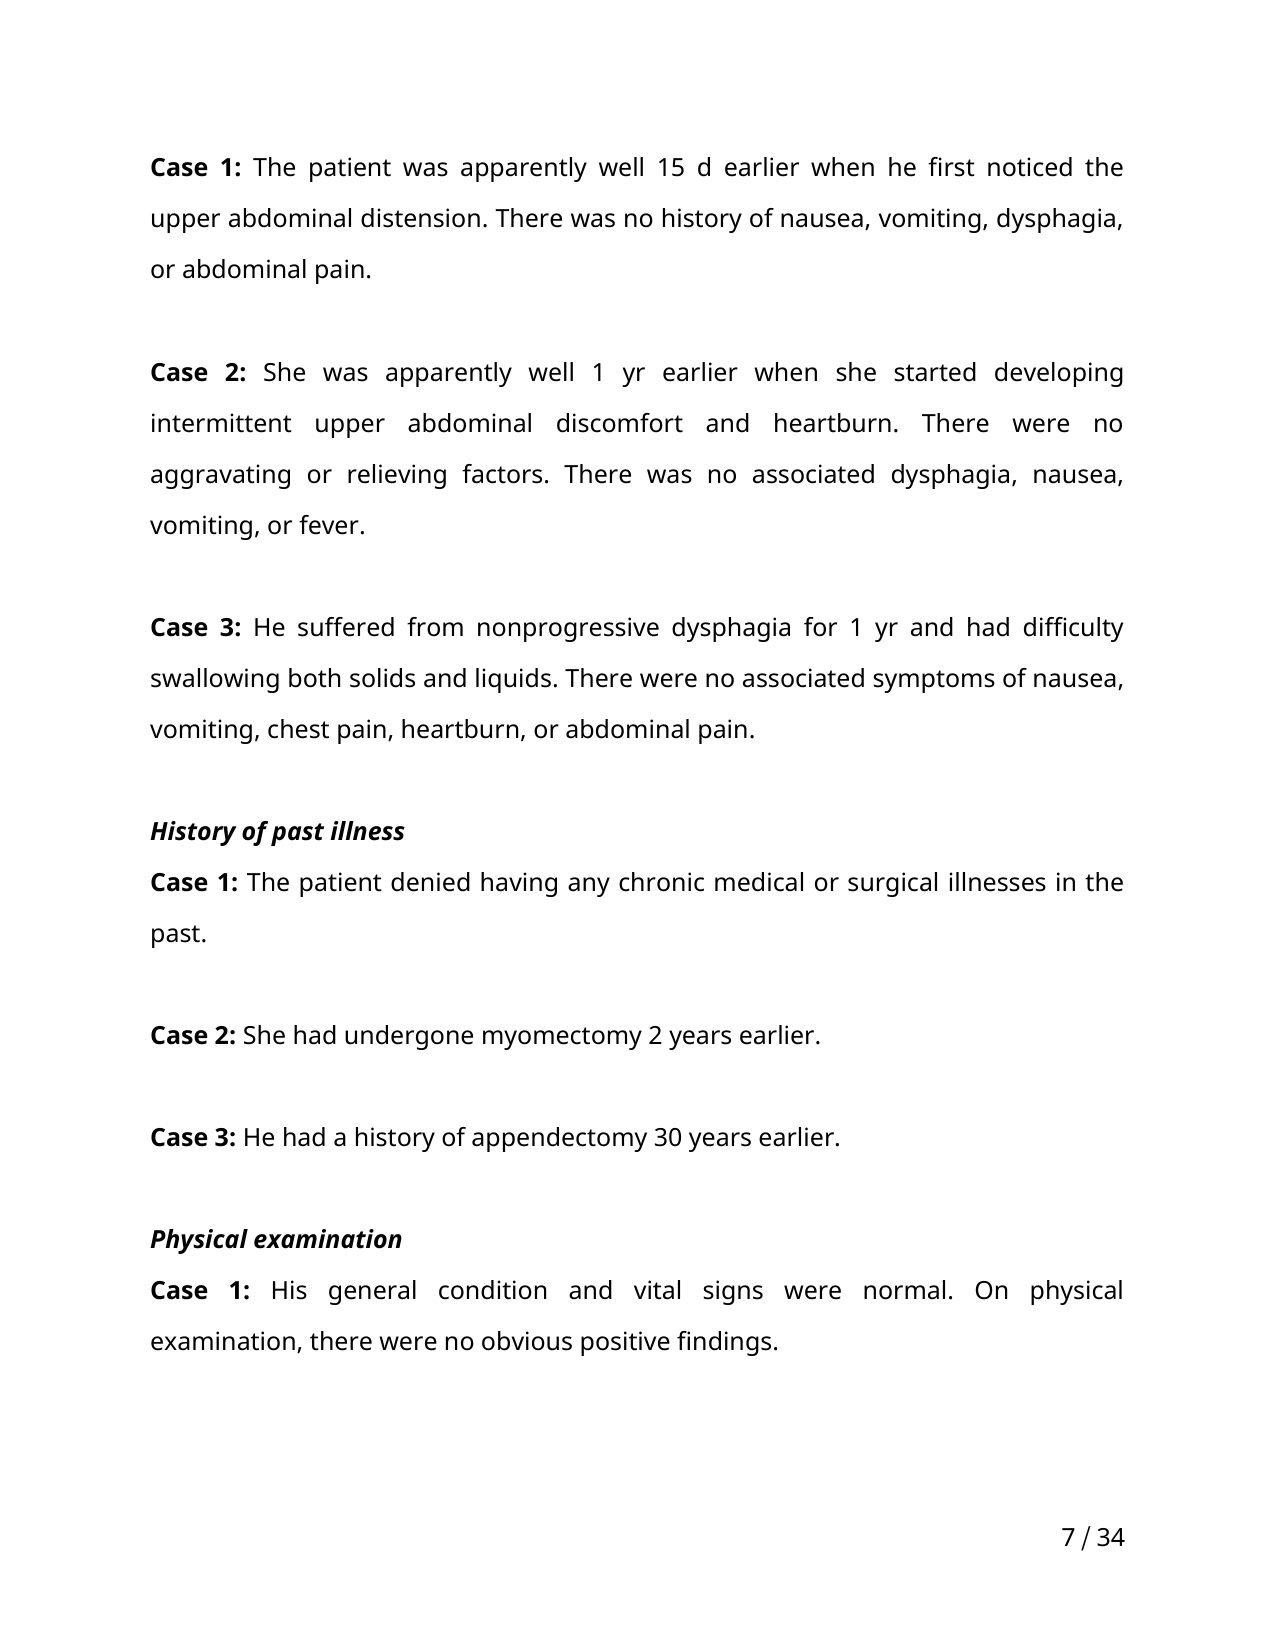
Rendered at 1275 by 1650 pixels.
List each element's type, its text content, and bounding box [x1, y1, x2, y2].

text Case 1: The patient was apparently well 15 d earlier when he first noticed the upper abdominal distension. There was no history of nausea, vomiting, dysphagia, or abdominal pain. [150, 150, 1125, 286]
text History of past illness [150, 813, 1125, 848]
text Case 2: She had undergone myomectomy 2 years earlier. [150, 1018, 1125, 1052]
text Case 3: He suffered from nonprogressive dysphagia for 1 yr and had difficulty swallowing both solids and liquids. There were no associated symptoms of nausea, vomiting, chest pain, heartburn, or abdominal pain. [150, 609, 1125, 746]
text Case 1: His general condition and vital signs were normal. On physical examination, there were no obvious positive findings. [150, 1273, 1125, 1358]
text Case 1: The patient denied having any chronic medical or surgical illnesses in the past. [150, 864, 1125, 950]
text Physical examination [150, 1222, 1125, 1256]
text Case 3: He had a history of appendectomy 30 years earlier. [150, 1120, 1125, 1154]
text Case 2: She was apparently well 1 yr earlier when she started developing intermittent upper abdominal discomfort and heartburn. There were no aggravating or relieving factors. There was no associated dysphagia, nausea, vomiting, or fever. [150, 354, 1125, 541]
